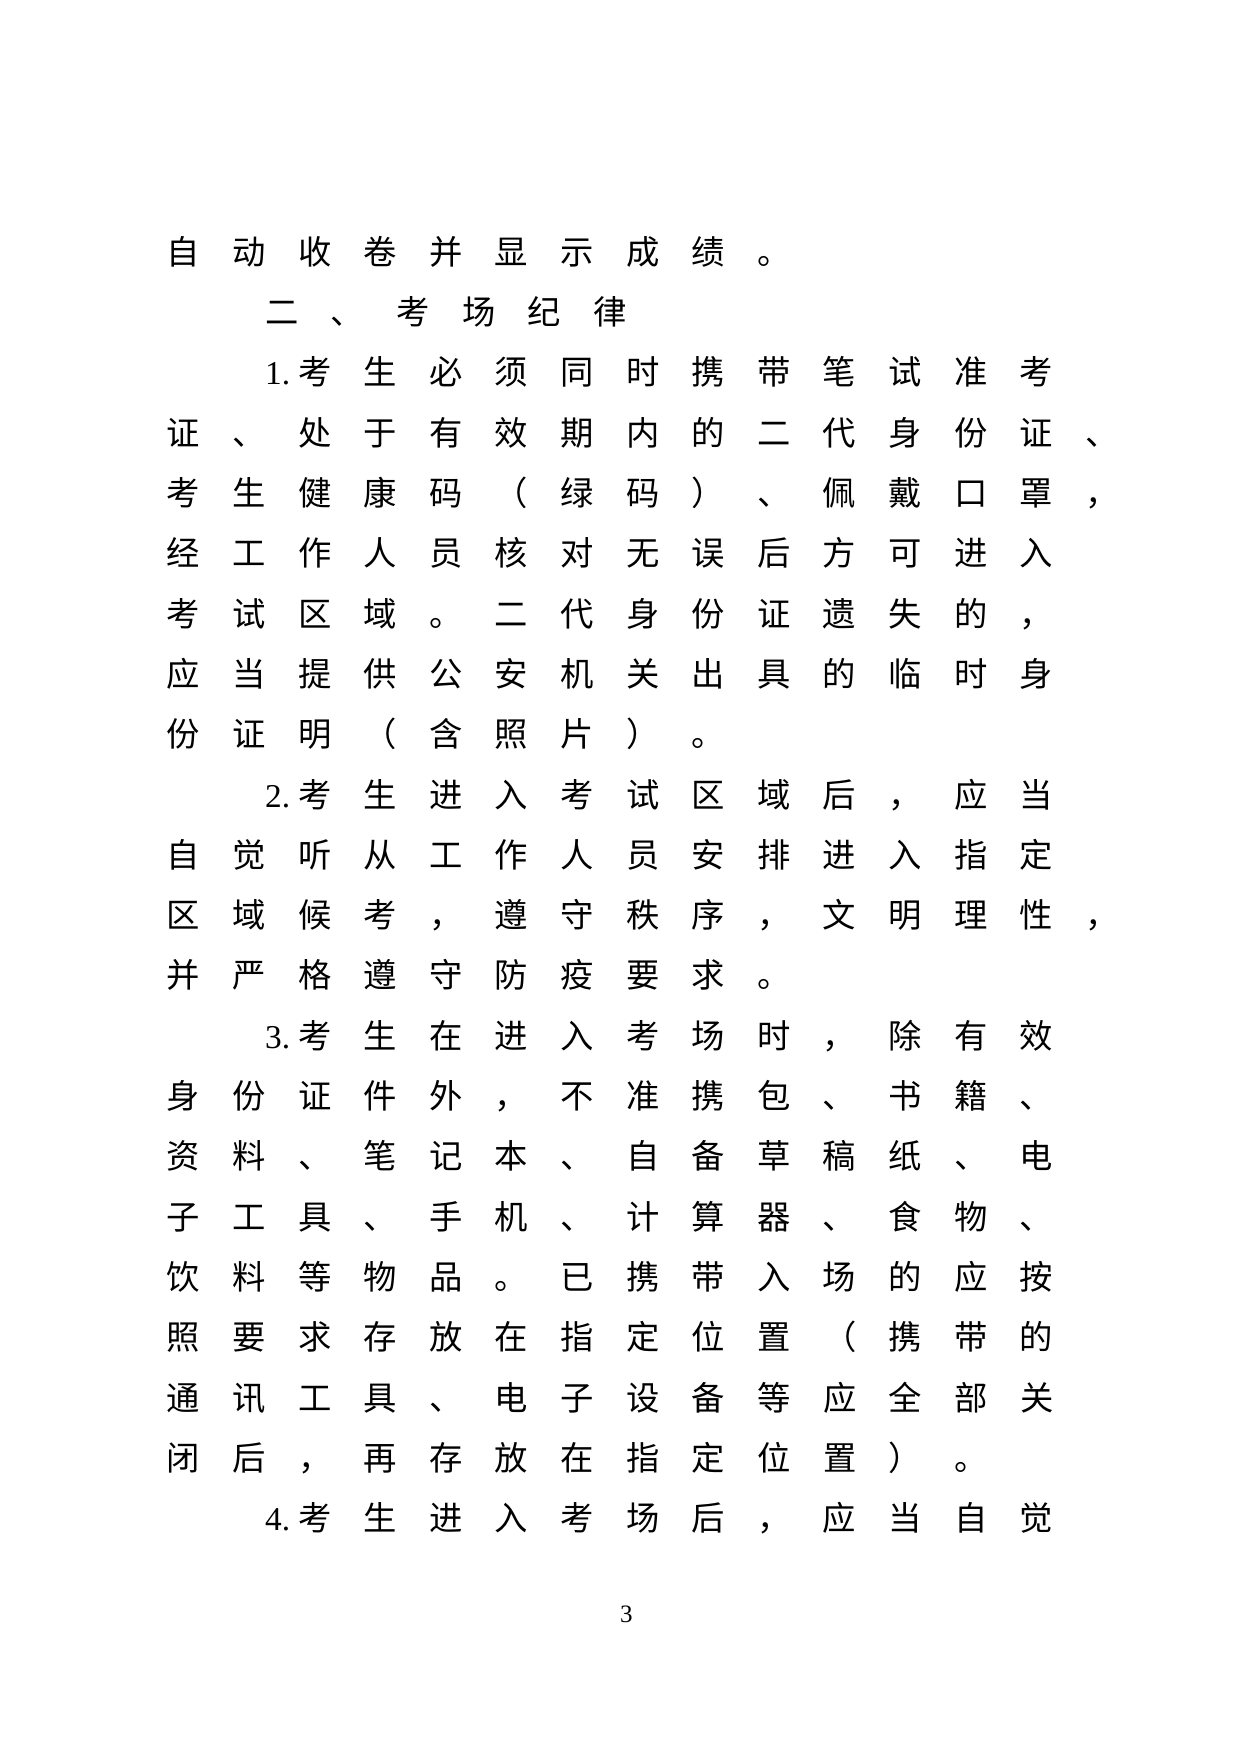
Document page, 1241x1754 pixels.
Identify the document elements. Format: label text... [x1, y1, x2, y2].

text 二、考场纪律 [167, 280, 1085, 340]
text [167, 219, 1085, 280]
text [167, 1486, 1085, 1546]
text 3.考生在进入考场时，除有效身份证件外，不准携包、书籍、资料、笔记本、自备草稿纸、电子工具、手机、计算器、食物、饮料等物品。已携带入场的应按照要求存放在指定位置（携带的通讯工具、电子设备等应全部关闭后，再存放在指定位置）。 [167, 1003, 1085, 1486]
text 2.考生进入考试区域后，应当自觉听从工作人员安排进入指定区域候考，遵守秩序，文明理性，并严格遵守防疫要求。 [167, 762, 1085, 1003]
text 1.考生必须同时携带笔试准考证、处于有效期内的二代身份证、考生健康码（绿码）、佩戴口罩，经工作人员核对无误后方可进入考试区域。二代身份证遗失的，应当提供公安机关出具的临时身份证明（含照片）。 [167, 340, 1085, 762]
